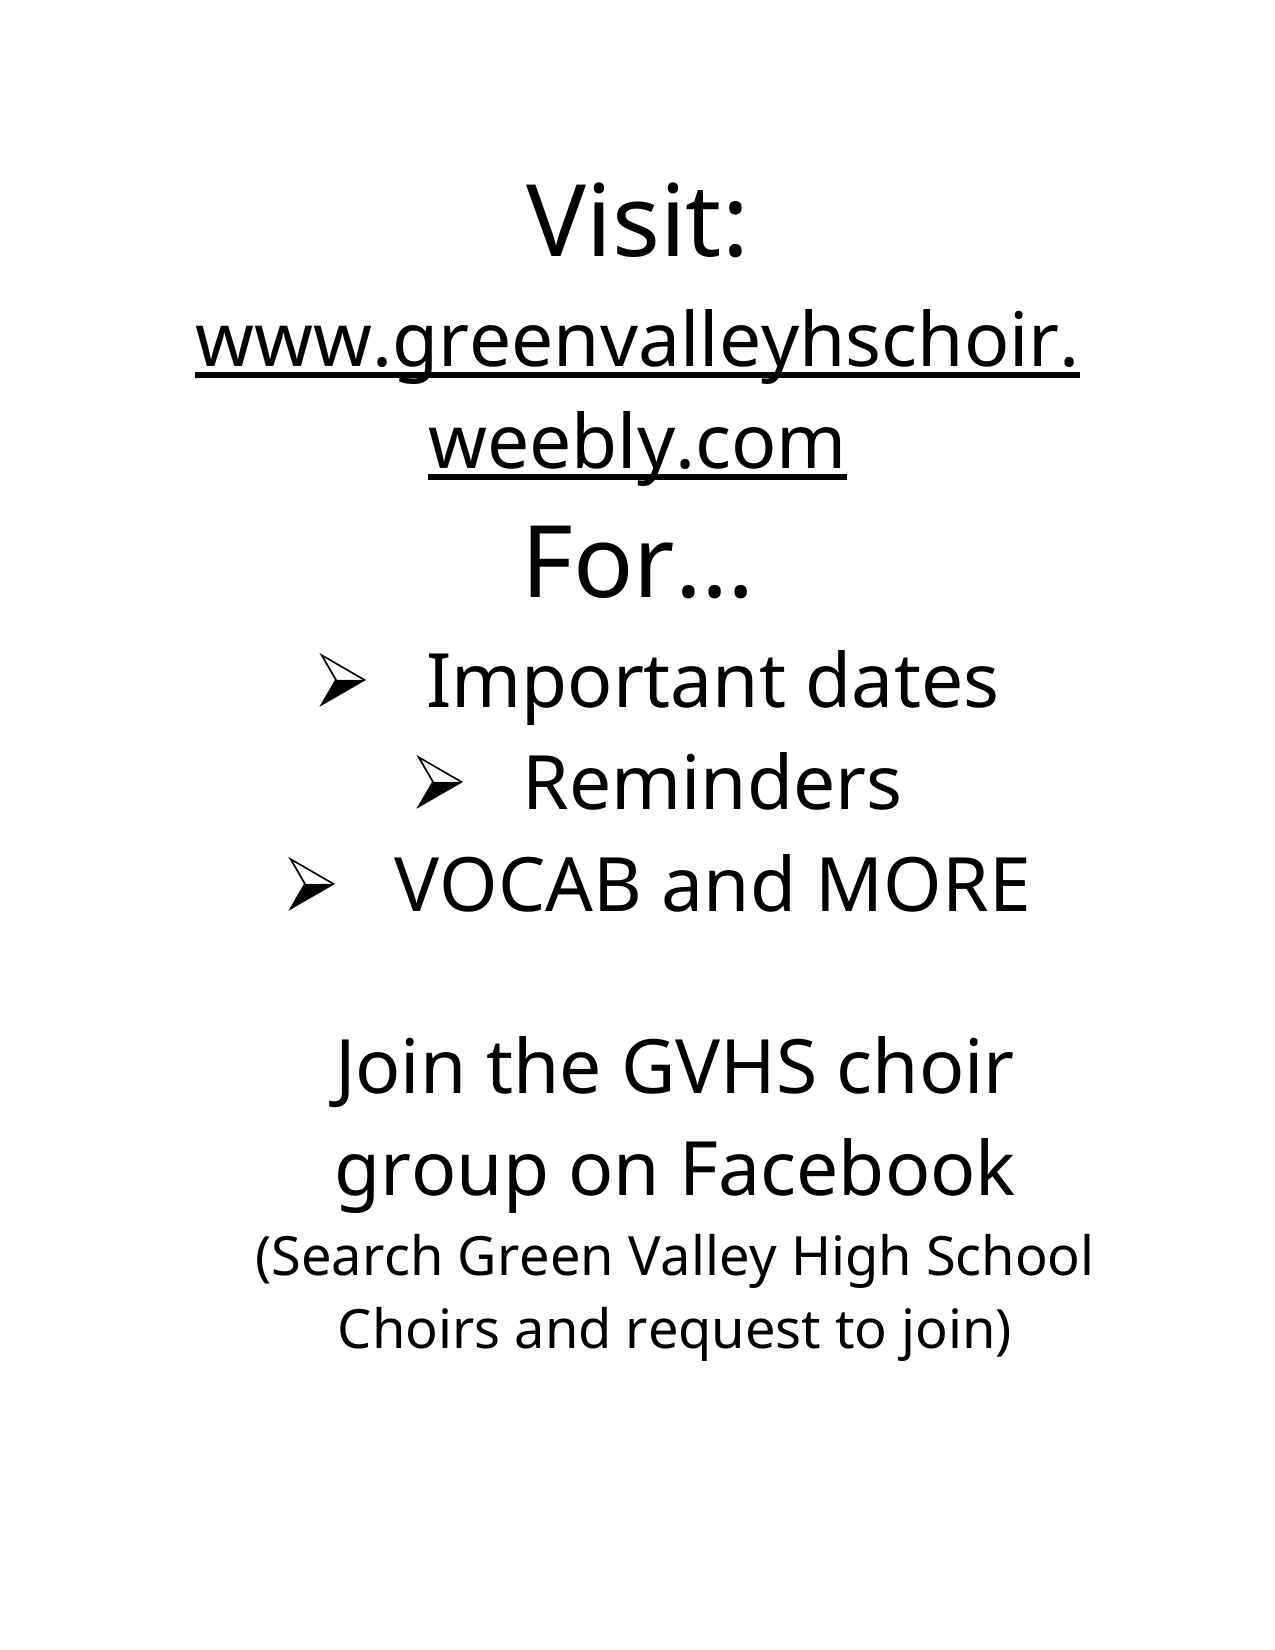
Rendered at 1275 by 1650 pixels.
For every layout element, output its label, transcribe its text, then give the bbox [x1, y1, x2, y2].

text www.greenvalleyhschoir. [150, 286, 1125, 388]
text Visit: [150, 150, 1125, 286]
list VOCAB and MORE [187, 831, 1125, 933]
text For… [150, 491, 1125, 627]
text weebly.com [150, 388, 1125, 491]
list (Search Green Valley High School Choirs and request to join) [225, 1217, 1125, 1365]
list Join the GVHS choir group on Facebook [225, 1013, 1125, 1217]
list Reminders [187, 729, 1125, 831]
list Important dates [187, 627, 1125, 729]
